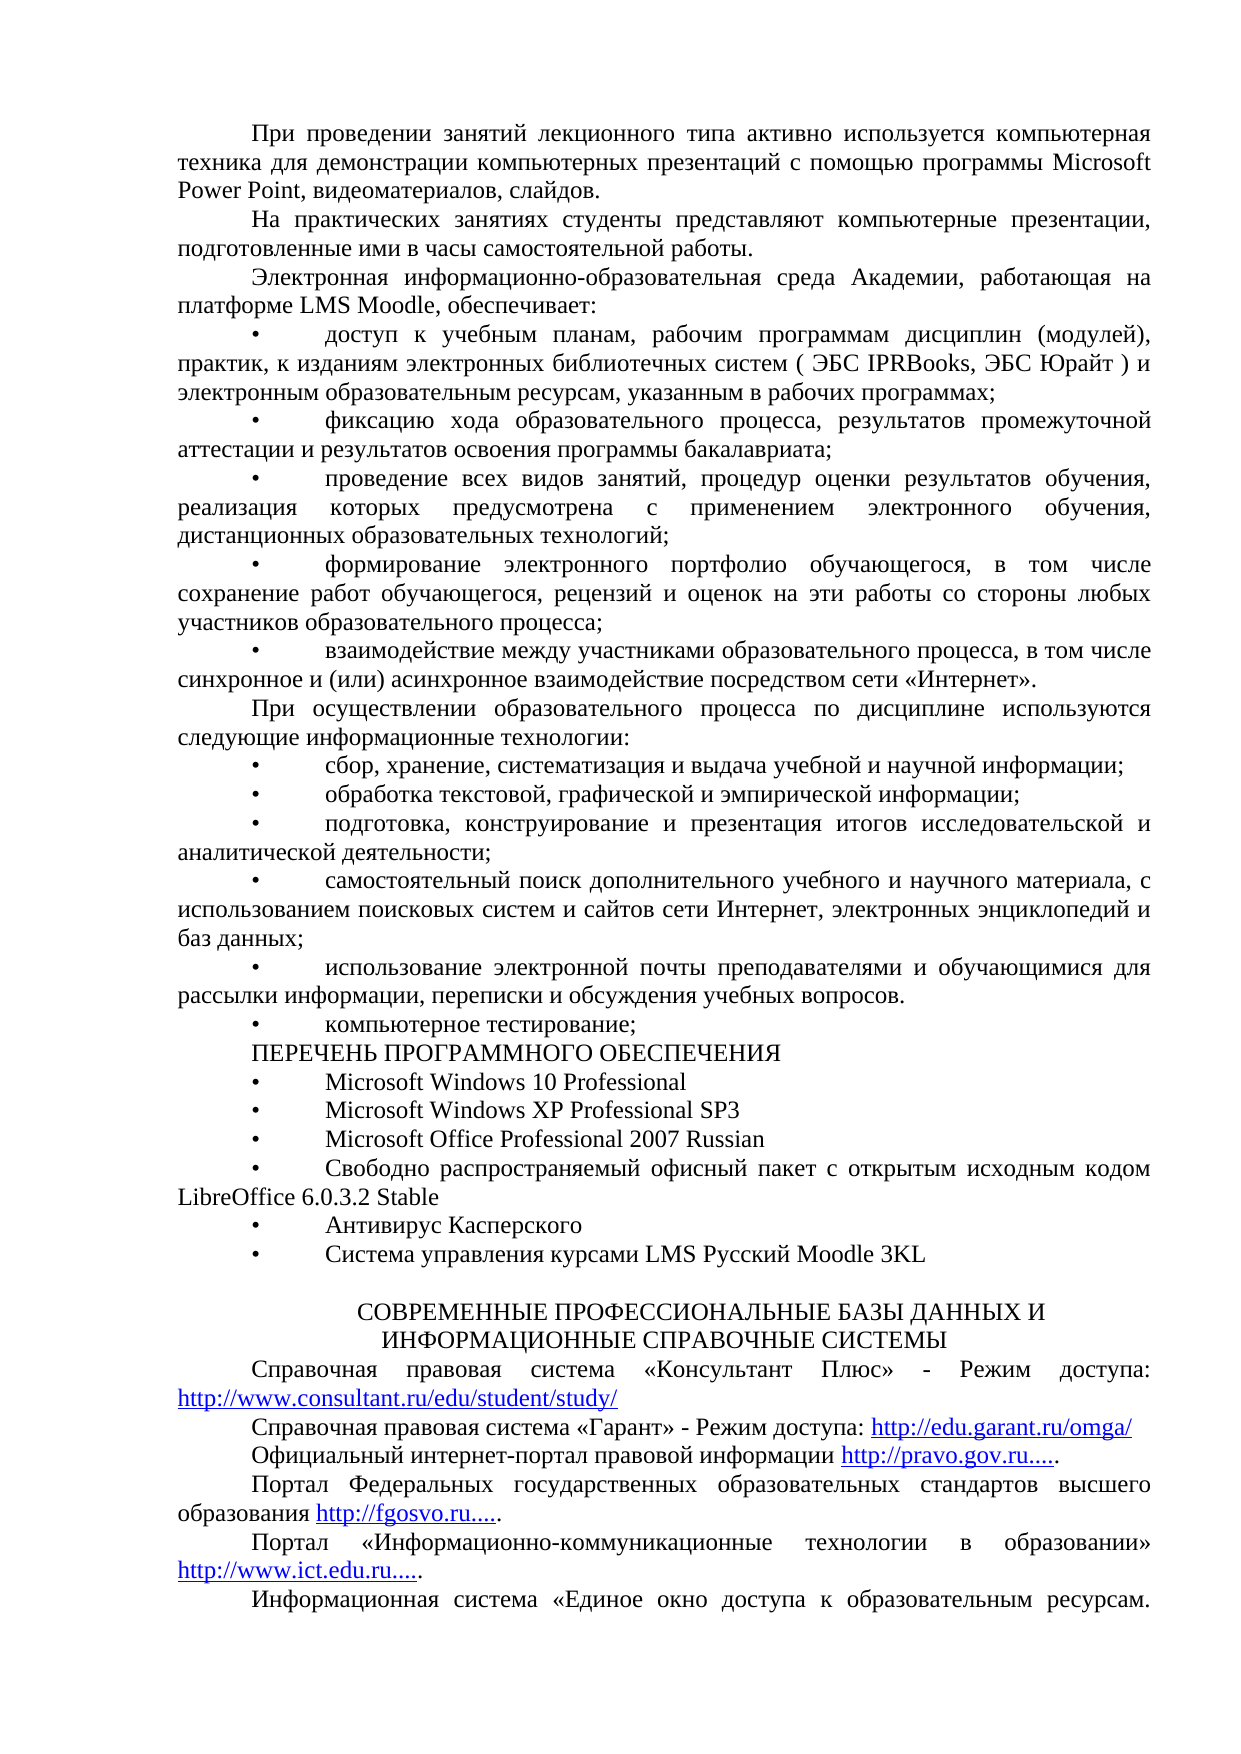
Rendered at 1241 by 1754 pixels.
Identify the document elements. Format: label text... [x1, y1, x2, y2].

text • формирование электронного портфолио обучающегося, в том числе сохранение работ обучающегося, рецензий и оценок на эти работы со стороны любых участников образовательного процесса; [177, 549, 1152, 636]
text • Антивирус Касперского [177, 1211, 1152, 1239]
text ПЕРЕЧЕНЬ ПРОГРАММНОГО ОБЕСПЕЧЕНИЯ [177, 1038, 1152, 1067]
text Электронная информационно-образовательная среда Академии, работающая на платформе LMS Moodle, обеспечивает: [177, 262, 1152, 319]
text • подготовка, конструирование и презентация итогов исследовательской и аналитической деятельности; [177, 808, 1152, 866]
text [177, 1584, 1152, 1613]
text • самостоятельный поиск дополнительного учебного и научного материала, с использованием поисковых систем и сайтов сети Интернет, электронных энциклопедий и баз данных; [177, 866, 1152, 952]
text • взаимодействие между участниками образовательного процесса, в том числе синхронное и (или) асинхронное взаимодействие посредством сети «Интернет». [177, 636, 1152, 693]
text • Cистема управления курсами LMS Русский Moodle 3KL [177, 1239, 1152, 1268]
text • проведение всех видов занятий, процедур оценки результатов обучения, реализация которых предусмотрена с применением электронного обучения, дистанционных образовательных технологий; [177, 463, 1152, 549]
text Справочная правовая система «Консультант Плюс» - Режим доступа: http://www.consultant.ru/edu/student/study/ [177, 1354, 1152, 1412]
text Портал Федеральных государственных образовательных стандартов высшего образования http://fgosvo.ru..... [177, 1469, 1152, 1527]
text • использование электронной почты преподавателями и обучающимися для рассылки информации, переписки и обсуждения учебных вопросов. [177, 952, 1152, 1009]
text • сбор, хранение, систематизация и выдача учебной и научной информации; [177, 751, 1152, 779]
text При осуществлении образовательного процесса по дисциплине используются следующие информационные технологии: [177, 693, 1152, 751]
text Справочная правовая система «Гарант» - Режим доступа: http://edu.garant.ru/omga/ [177, 1412, 1152, 1441]
text • Cвободно распространяемый офисный пакет с открытым исходным кодом LibreOffice 6.0.3.2 Stable [177, 1153, 1152, 1211]
text На практических занятиях студенты представляют компьютерные презентации, подготовленные ими в часы самостоятельной работы. [177, 204, 1152, 262]
text • фиксацию хода образовательного процесса, результатов промежуточной аттестации и результатов освоения программы бакалавриата; [177, 406, 1152, 463]
text СОВРЕМЕННЫЕ ПРОФЕССИОНАЛЬНЫЕ БАЗЫ ДАННЫХ И ИНФОРМАЦИОННЫЕ СПРАВОЧНЫЕ СИСТЕМЫ [177, 1297, 1152, 1354]
text • доступ к учебным планам, рабочим программам дисциплин (модулей), практик, к изданиям электронных библиотечных систем ( ЭБС IPRBooks, ЭБС Юрайт ) и электронным образовательным ресурсам, указанным в рабочих программах; [177, 319, 1152, 406]
text При проведении занятий лекционного типа активно используется компьютерная техника для демонстрации компьютерных презентаций с помощью программы Microsoft Power Point, видеоматериалов, слайдов. [177, 118, 1152, 204]
text • обработка текстовой, графической и эмпирической информации; [177, 779, 1152, 808]
text • Microsoft Windows XP Professional SP3 [177, 1096, 1152, 1124]
text • Microsoft Office Professional 2007 Russian [177, 1124, 1152, 1153]
text Портал «Информационно-коммуникационные технологии в образовании» http://www.ict.edu.ru..... [177, 1527, 1152, 1584]
text • Microsoft Windows 10 Professional [177, 1067, 1152, 1096]
text Официальный интернет-портал правовой информации http://pravo.gov.ru..... [177, 1441, 1152, 1469]
text • компьютерное тестирование; [177, 1009, 1152, 1038]
